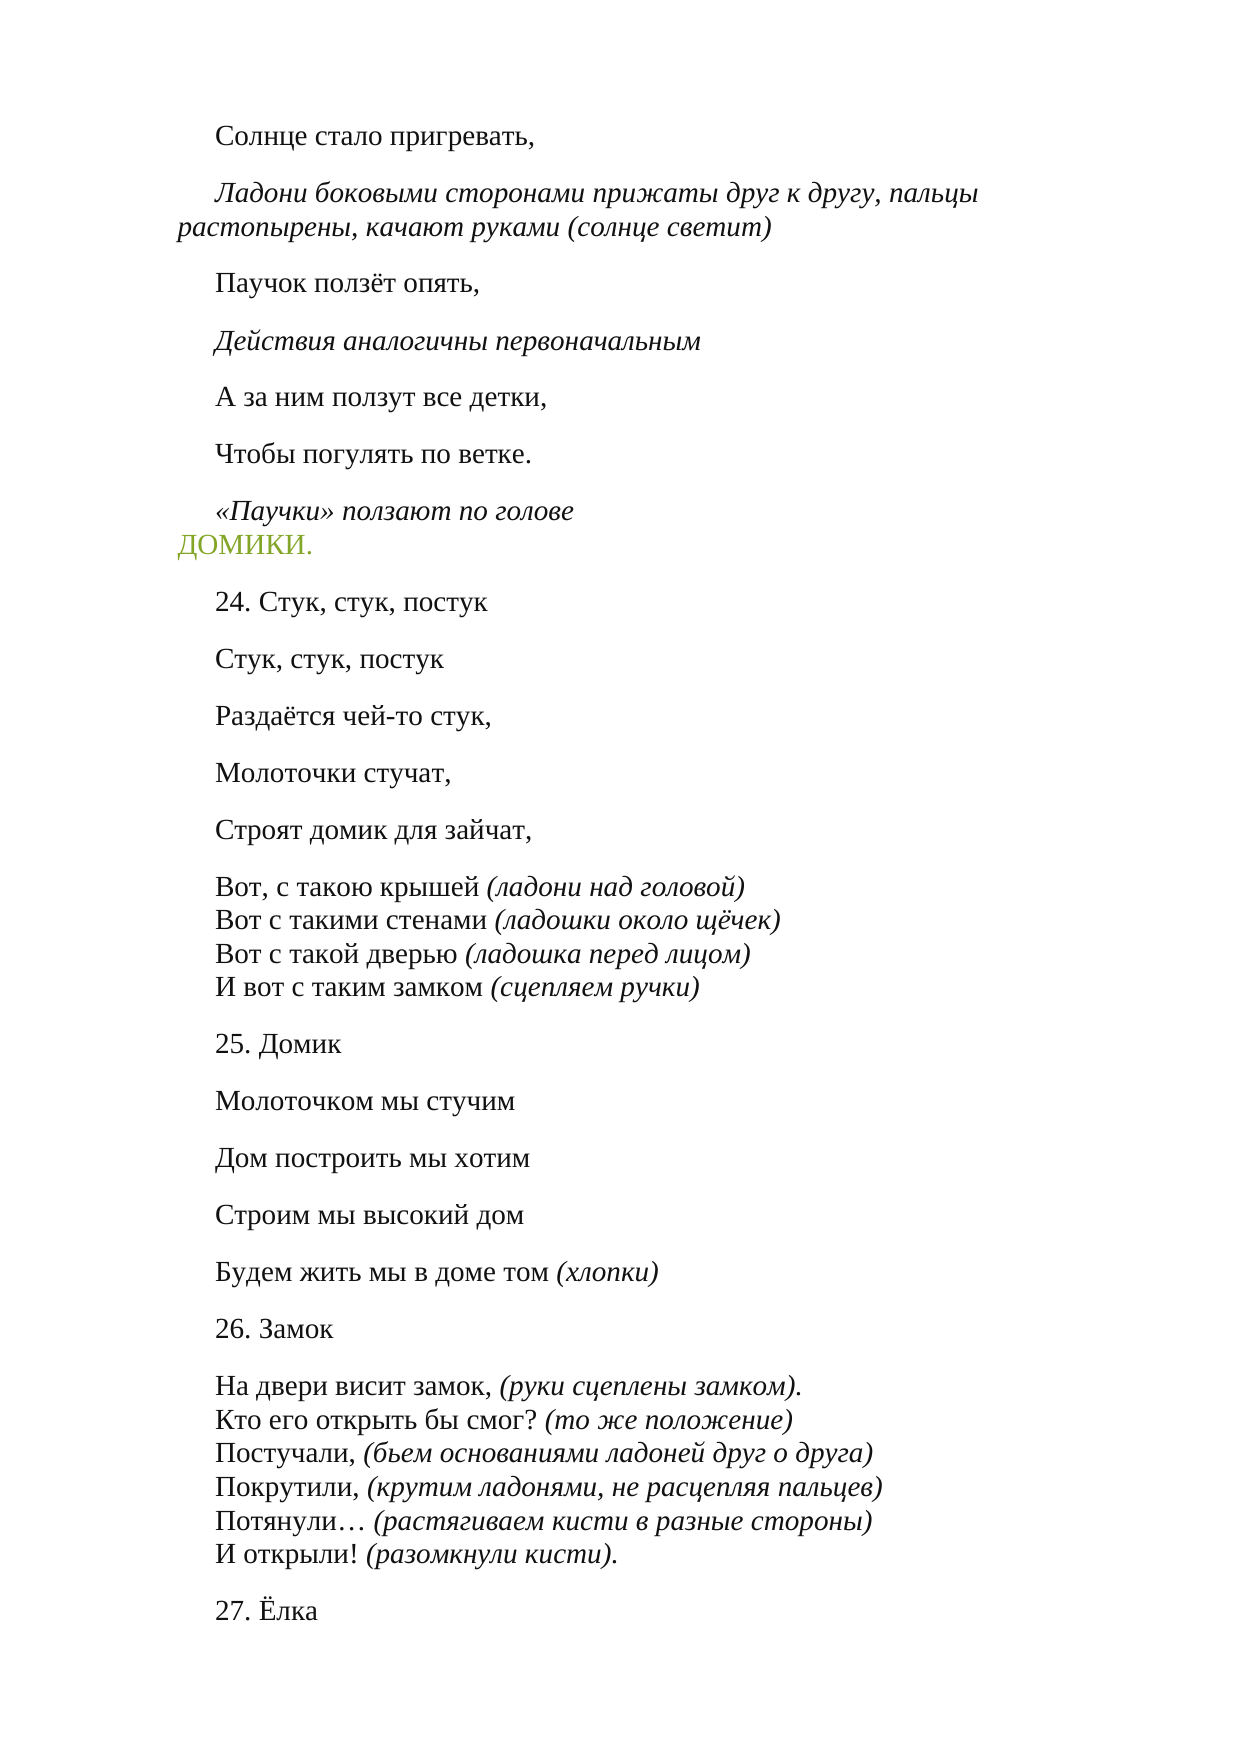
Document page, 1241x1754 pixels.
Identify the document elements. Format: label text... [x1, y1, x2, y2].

text Потянули… (растягиваем кисти в разные стороны) [177, 1503, 1152, 1536]
text Строят домик для зайчат, [177, 812, 1152, 846]
text Будем жить мы в доме том (хлопки) [177, 1254, 1152, 1288]
text И вот с таким замком (сцепляем ручки) [177, 969, 1152, 1003]
text Вот с такой дверью (ладошка перед лицом) [177, 936, 1152, 969]
text Солнце стало пригревать, [177, 118, 1152, 152]
text Вот, с такою крышей (ладони над головой) [177, 869, 1152, 902]
text Строим мы высокий дом [177, 1197, 1152, 1231]
text Вот с такими стенами (ладошки около щёчек) [177, 902, 1152, 936]
text «Паучки» ползают по голове [177, 493, 1152, 527]
text На двери висит замок, (руки сцеплены замком). [177, 1368, 1152, 1402]
text 24. Стук, стук, постук [177, 584, 1152, 618]
text 26. Замок [177, 1311, 1152, 1345]
text Раздаётся чей-то стук, [177, 698, 1152, 732]
text Молоточки стучат, [177, 755, 1152, 788]
text А за ним ползут все детки, [177, 379, 1152, 413]
text Кто его открыть бы смог? (то же положение) [177, 1402, 1152, 1436]
text Покрутили, (крутим ладонями, не расцепляя пальцев) [177, 1469, 1152, 1503]
text 27. Ёлка [177, 1593, 1152, 1627]
text Постучали, (бьем основаниями ладоней друг о друга) [177, 1436, 1152, 1469]
text Паучок ползёт опять, [177, 266, 1152, 299]
text Дом построить мы хотим [177, 1141, 1152, 1174]
text Молоточком мы стучим [177, 1083, 1152, 1117]
text Стук, стук, постук [177, 641, 1152, 674]
text Ладони боковыми сторонами прижаты друг к другу, пальцы растопырены, качают руками (солнце светит) [177, 175, 1152, 242]
text 25. Домик [177, 1027, 1152, 1060]
text Чтобы погулять по ветке. [177, 437, 1152, 470]
text И открыли! (разомкнули кисти). [177, 1536, 1152, 1570]
text Действия аналогичны первоначальным [177, 323, 1152, 356]
text ДОМИКИ. [177, 527, 1152, 561]
